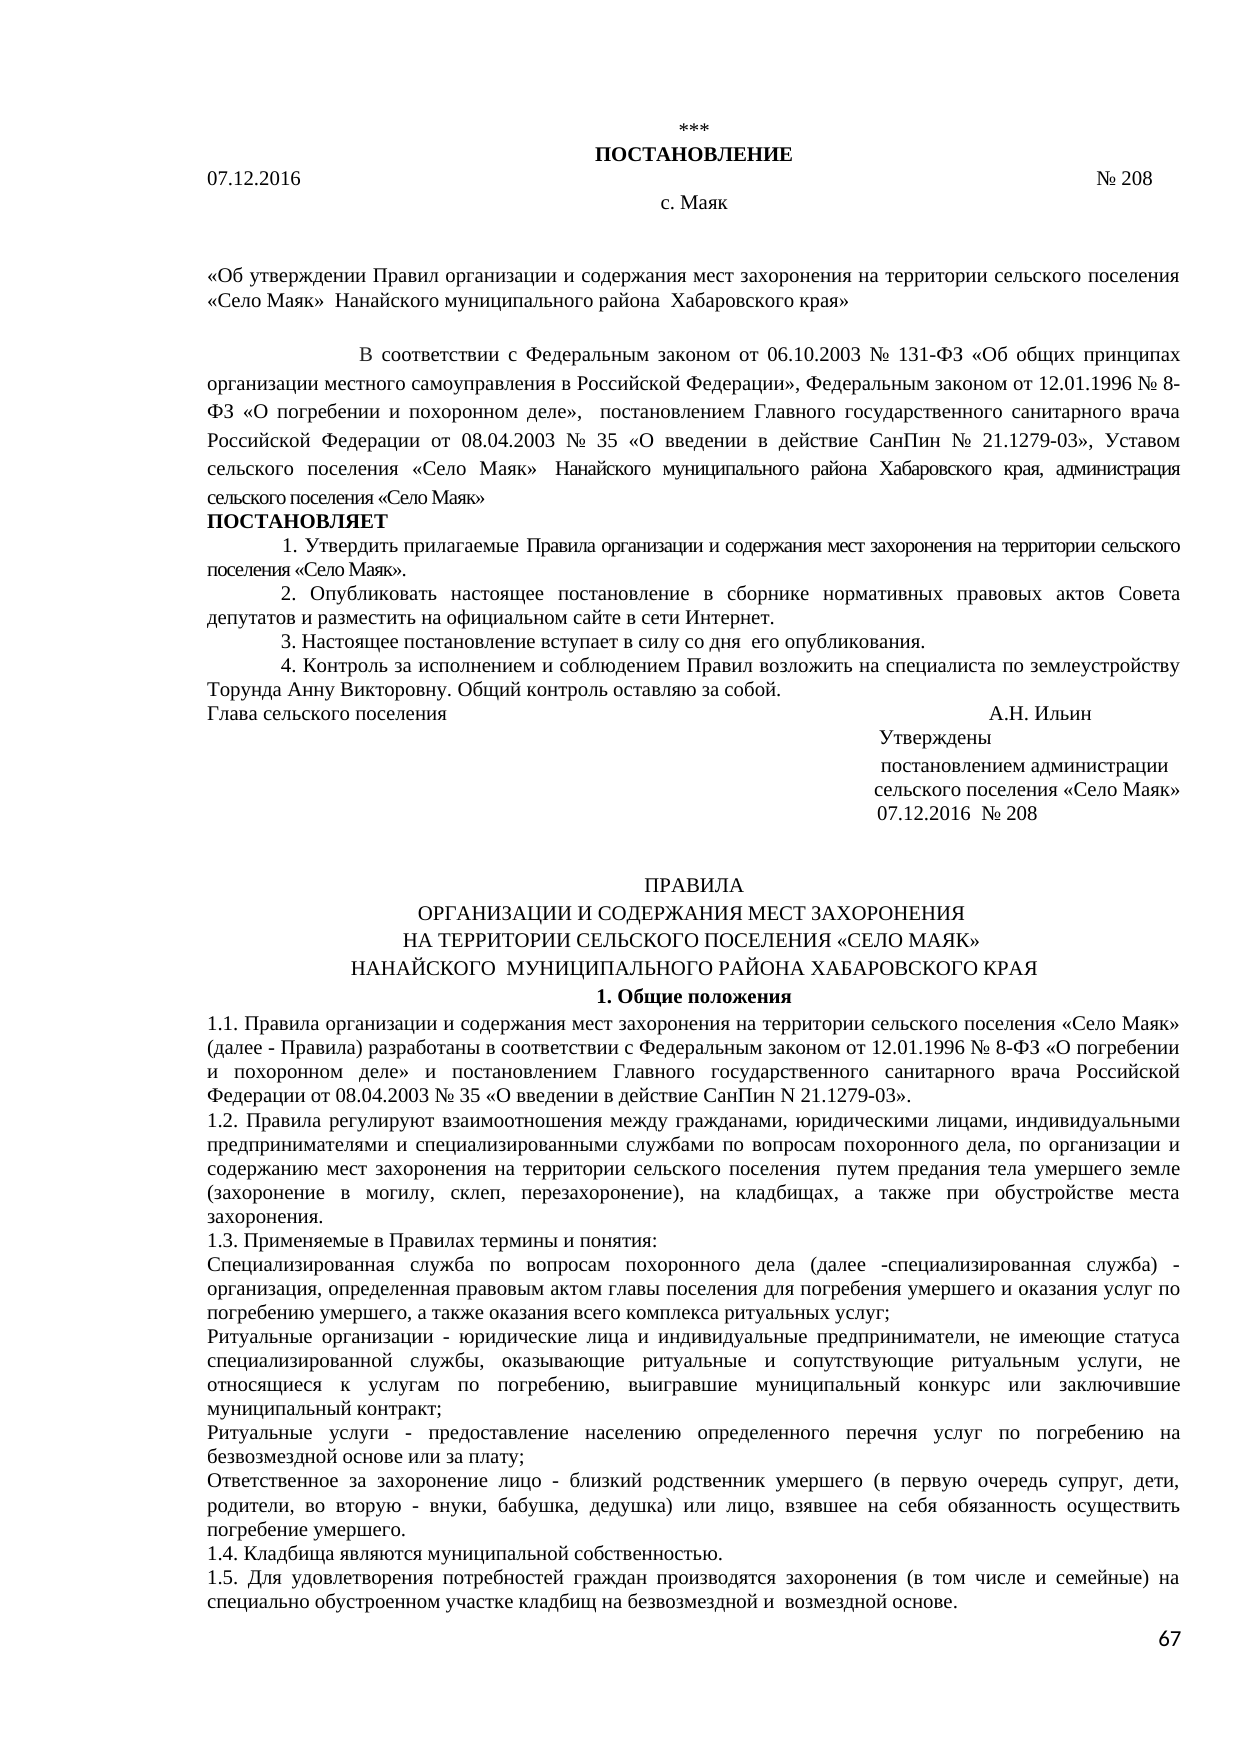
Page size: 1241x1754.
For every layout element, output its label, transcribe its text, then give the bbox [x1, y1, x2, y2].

text 1. Общие положения [207, 984, 1181, 1008]
text 1. Утвердить прилагаемые Правила организации и содержания мест захоронения на территории сельского поселения «Село Маяк». [207, 533, 1181, 581]
text В соответствии с Федеральным законом от 06.10.2003 № 131-ФЗ «Об общих принципах организации местного самоуправления в Российской Федерации», Федеральным законом от 12.01.1996 № 8-ФЗ «О погребении и похоронном деле», постановлением Главного государственного санитарного врача Российской Федерации от 08.04.2003 № 35 «О введении в действие СанПин № 21.1279-03», Уставом сельского поселения «Село Маяк» Нанайского муниципального района Хабаровского края, администрация сельского поселения «Село Маяк» [207, 337, 1181, 509]
text 3. Настоящее постановление вступает в силу со дня его опубликования. [207, 629, 1181, 653]
text ПРАВИЛА ОРГАНИЗАЦИИ И СОДЕРЖАНИЯ МЕСТ ЗАХОРОНЕНИЯ НА ТЕРРИТОРИИ СЕЛЬСКОГО ПОСЕЛЕНИЯ «СЕЛО МАЯК» НАНАЙСКОГО МУНИЦИПАЛЬНОГО РАЙОНА ХАБАРОВСКОГО КРАЯ [207, 873, 1181, 980]
text ПОСТАНОВЛЯЕТ [207, 509, 1181, 533]
text 1.5. Для удовлетворения потребностей граждан производятся захоронения (в том числе и семейные) на специально обустроенном участке кладбищ на безвозмездной и возмездной основе. [207, 1565, 1181, 1613]
text постановлением администрации [207, 753, 1181, 777]
text 1.1. Правила организации и содержания мест захоронения на территории сельского поселения «Село Маяк» (далее - Правила) разработаны в соответствии с Федеральным законом от 12.01.1996 № 8-ФЗ «О погребении и похоронном деле» и постановлением Главного государственного санитарного врача Российской Федерации от 08.04.2003 № 35 «О введении в действие СанПин N 21.1279-03». [207, 1011, 1181, 1107]
text сельского поселения «Село Маяк» [207, 777, 1181, 801]
text Утверждены [207, 725, 1181, 749]
text Ответственное за захоронение лицо - близкий родственник умершего (в первую очередь супруг, дети, родители, во вторую - внуки, бабушка, дедушка) или лицо, взявшее на себя обязанность осуществить погребение умершего. [207, 1468, 1181, 1541]
text 1.4. Кладбища являются муниципальной собственностью. [207, 1541, 1181, 1565]
text 1.2. Правила регулируют взаимоотношения между гражданами, юридическими лицами, индивидуальными предпринимателями и специализированными службами по вопросам похоронного дела, по организации и содержанию мест захоронения на территории сельского поселения путем предания тела умершего земле (захоронение в могилу, склеп, перезахоронение), на кладбищах, а также при обустройстве места захоронения. [207, 1107, 1181, 1228]
text 07.12.2016 № 208 [207, 801, 1181, 825]
text 2. Опубликовать настоящее постановление в сборнике нормативных правовых актов Совета депутатов и разместить на официальном сайте в сети Интернет. [207, 581, 1181, 629]
text «Об утверждении Правил организации и содержания мест захоронения на территории сельского поселения «Село Маяк» Нанайского муниципального района Хабаровского края» [207, 262, 1181, 312]
text ПОСТАНОВЛЕНИЕ [207, 142, 1181, 166]
text Ритуальные услуги - предоставление населению определенного перечня услуг по погребению на безвозмездной основе или за плату; [207, 1420, 1181, 1468]
text с. Маяк [207, 190, 1181, 214]
text *** [207, 118, 1181, 142]
text 4. Контроль за исполнением и соблюдением Правил возложить на специалиста по землеустройству Торунда Анну Викторовну. Общий контроль оставляю за собой. [207, 653, 1181, 701]
text Глава сельского поселения А.Н. Ильин [207, 701, 1181, 725]
text Ритуальные организации - юридические лица и индивидуальные предприниматели, не имеющие статуса специализированной службы, оказывающие ритуальные и сопутствующие ритуальным услуги, не относящиеся к услугам по погребению, выигравшие муниципальный конкурс или заключившие муниципальный контракт; [207, 1324, 1181, 1420]
text 1.3. Применяемые в Правилах термины и понятия: [207, 1228, 1181, 1252]
text 07.12.2016 № 208 [207, 166, 1181, 190]
text Специализированная служба по вопросам похоронного дела (далее -специализированная служба) - организация, определенная правовым актом главы поселения для погребения умершего и оказания услуг по погребению умершего, а также оказания всего комплекса ритуальных услуг; [207, 1252, 1181, 1324]
